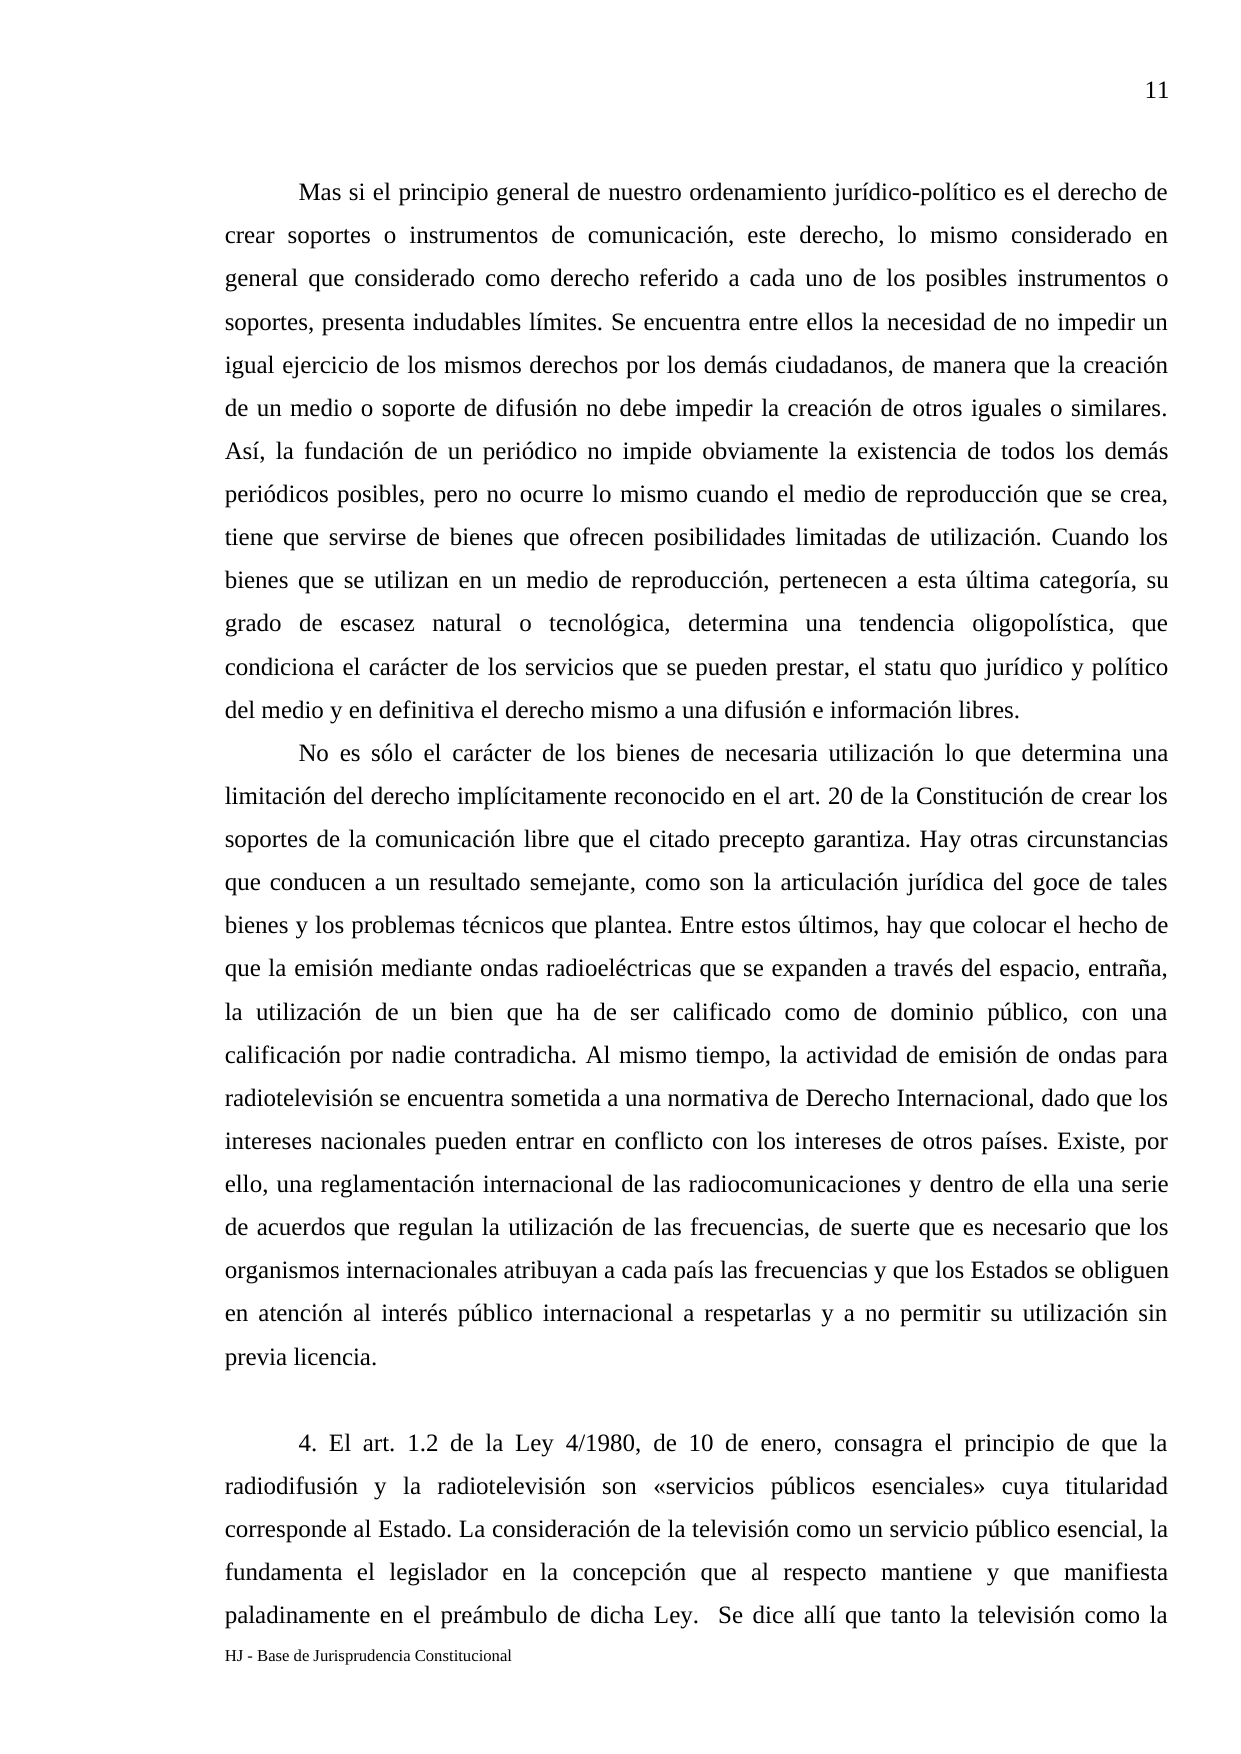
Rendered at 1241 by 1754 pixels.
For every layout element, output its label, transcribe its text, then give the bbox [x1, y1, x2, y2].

text Mas si el principio general de nuestro ordenamiento jurídico-político es el derecho de crear soportes o instrumentos de comunicación, este derecho, lo mismo considerado en general que considerado como derecho referido a cada uno de los posibles instrumentos o soportes, presenta indudables límites. Se encuentra entre ellos la necesidad de no impedir un igual ejercicio de los mismos derechos por los demás ciudadanos, de manera que la creación de un medio o soporte de difusión no debe impedir la creación de otros iguales o similares. Así, la fundación de un periódico no impide obviamente la existencia de todos los demás periódicos posibles, pero no ocurre lo mismo cuando el medio de reproducción que se crea, tiene que servirse de bienes que ofrecen posibilidades limitadas de utilización. Cuando los bienes que se utilizan en un medio de reproducción, pertenecen a esta última categoría, su grado de escasez natural o tecnológica, determina una tendencia oligopolística, que condiciona el carácter de los servicios que se pueden prestar, el statu quo jurídico y político del medio y en definitiva el derecho mismo a una difusión e información libres. [224, 177, 1169, 723]
text No es sólo el carácter de los bienes de necesaria utilización lo que determina una limitación del derecho implícitamente reconocido en el art. 20 de la Constitución de crear los soportes de la comunicación libre que el citado precepto garantiza. Hay otras circunstancias que conducen a un resultado semejante, como son la articulación jurídica del goce de tales bienes y los problemas técnicos que plantea. Entre estos últimos, hay que colocar el hecho de que la emisión mediante ondas radioeléctricas que se expanden a través del espacio, entraña, la utilización de un bien que ha de ser calificado como de dominio público, con una calificación por nadie contradicha. Al mismo tiempo, la actividad de emisión de ondas para radiotelevisión se encuentra sometida a una normativa de Derecho Internacional, dado que los intereses nacionales pueden entrar en conflicto con los intereses de otros países. Existe, por ello, una reglamentación internacional de las radiocomunicaciones y dentro de ella una serie de acuerdos que regulan la utilización de las frecuencias, de suerte que es necesario que los organismos internacionales atribuyan a cada país las frecuencias y que los Estados se obliguen en atención al interés público internacional a respetarlas y a no permitir su utilización sin previa licencia. [224, 738, 1169, 1370]
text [224, 1428, 1169, 1629]
